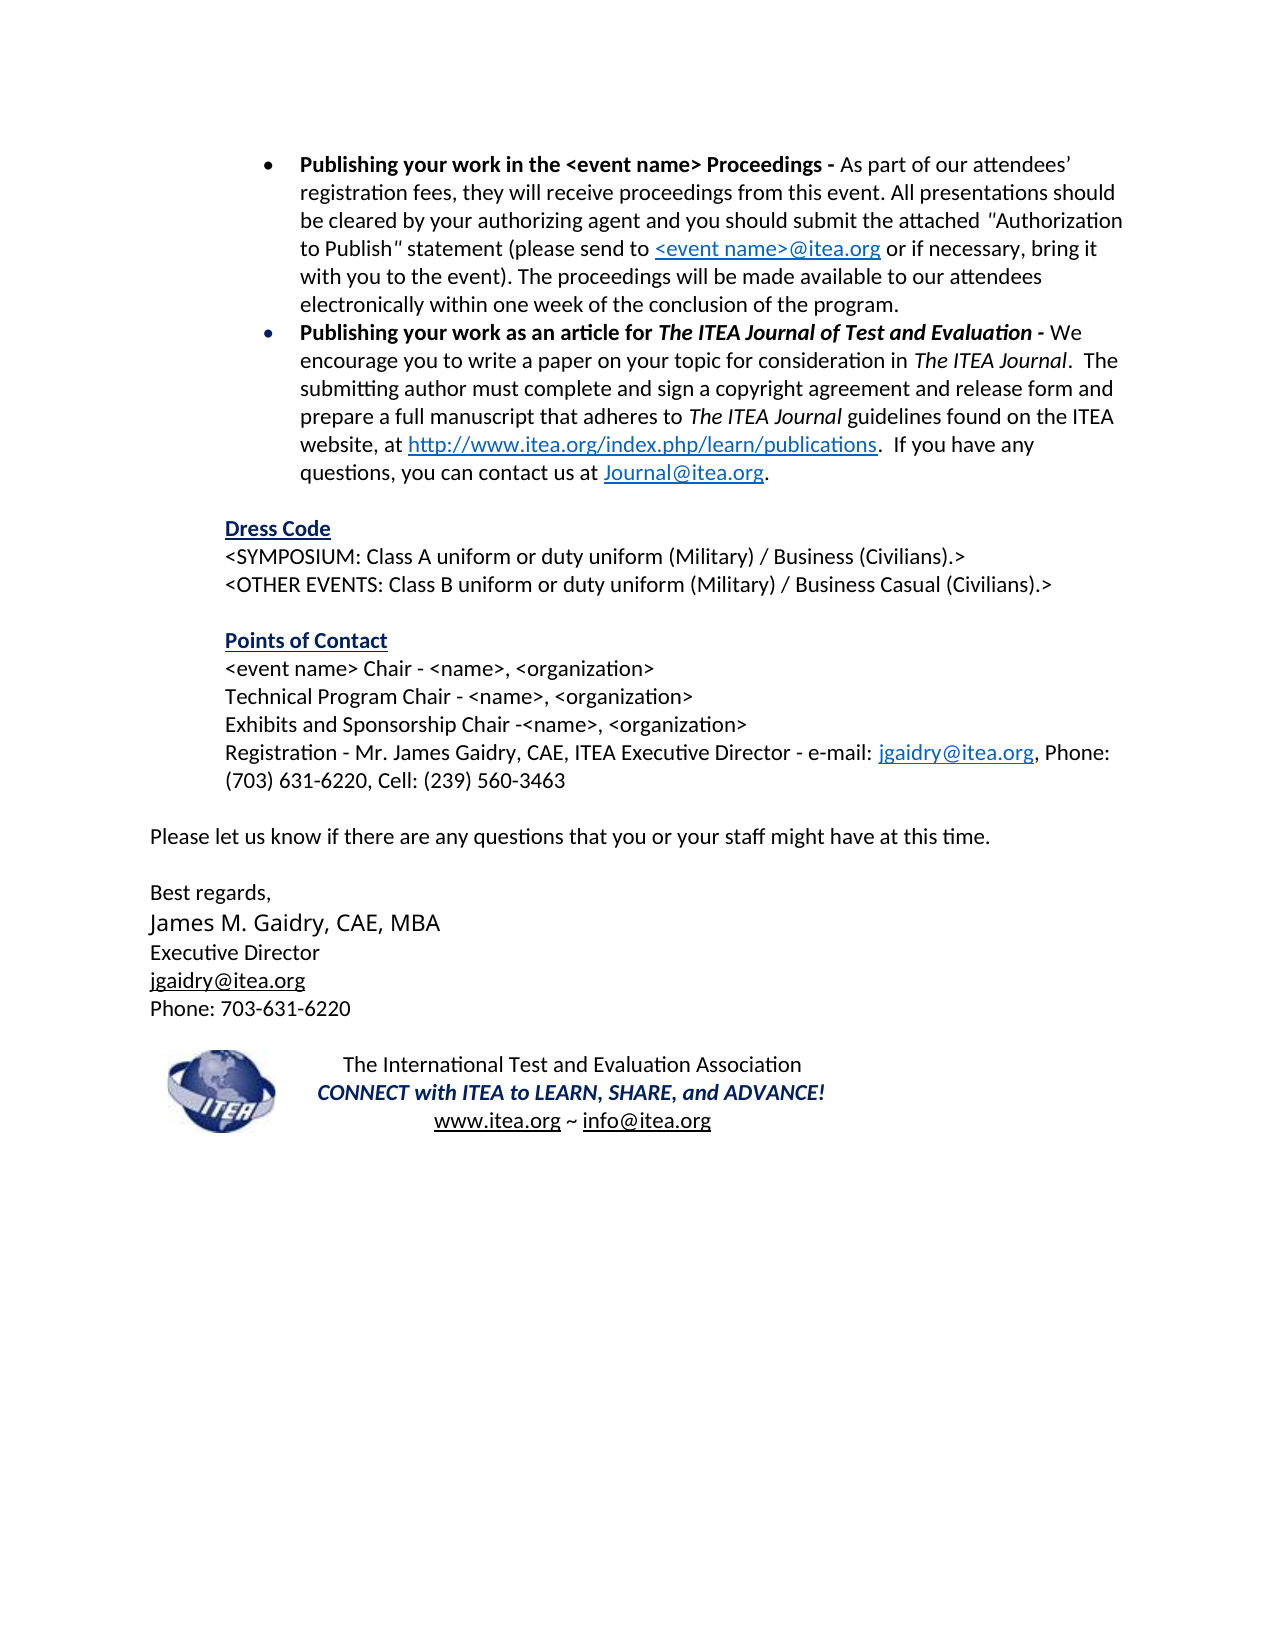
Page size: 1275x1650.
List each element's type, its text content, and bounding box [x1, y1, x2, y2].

text Technical Program Chair - <name>, <organization> [225, 682, 1125, 710]
text Dress Code [225, 514, 1125, 542]
list <OTHER EVENTS: Class B uniform or duty uniform (Military) / Business Casual (Civilians).> [225, 570, 1125, 598]
list Publishing your work as an article for The ITEA Journal of Test and Evaluation - We encourage you to write a paper on your topic for consideration in The ITEA Journal. The submitting author must complete and sign a copyright agreement and release form and prepare a full manuscript that adheres to The ITEA Journal guidelines found on the ITEA website, at http://www.itea.org/index.php/learn/publications. If you have any questions, you can contact us at Journal@itea.org. [262, 318, 1125, 486]
text <event name> Chair - <name>, <organization> [225, 654, 1125, 682]
table_header [150, 1050, 293, 1167]
text Registration - Mr. James Gaidry, CAE, ITEA Executive Director - e-mail: jgaidry@itea.org, Phone: (703) 631-6220, Cell: (239) 560-3463 [225, 738, 1125, 794]
text Phone: 703-631-6220 [150, 994, 1125, 1022]
text Please let us know if there are any questions that you or your staff might have at this time. [150, 822, 1125, 851]
list <SYMPOSIUM: Class A uniform or duty uniform (Military) / Business (Civilians).> [225, 542, 1125, 570]
list Publishing your work in the <event name> Proceedings - As part of our attendees’ registration fees, they will receive proceedings from this event. All presentations should be cleared by your authorizing agent and you should submit the attached "Authorization to Publish" statement (please send to <event name>@itea.org or if necessary, bring it with you to the event). The proceedings will be made available to our attendees electronically within one week of the conclusion of the program. [262, 150, 1125, 318]
text Executive Director [150, 938, 1125, 966]
text Best regards, [150, 878, 1125, 907]
text jgaidry@itea.org [150, 966, 1125, 994]
table_header The International Test and Evaluation Association CONNECT with ITEA to LEARN, SHARE, and ADVANCE! www.itea.org ~ info@itea.org [293, 1050, 852, 1167]
text Exhibits and Sponsorship Chair -<name>, <organization> [225, 710, 1125, 738]
text James M. Gaidry, CAE, MBA [150, 907, 1125, 938]
text Points of Contact [225, 626, 1125, 654]
picture [167, 1050, 276, 1133]
